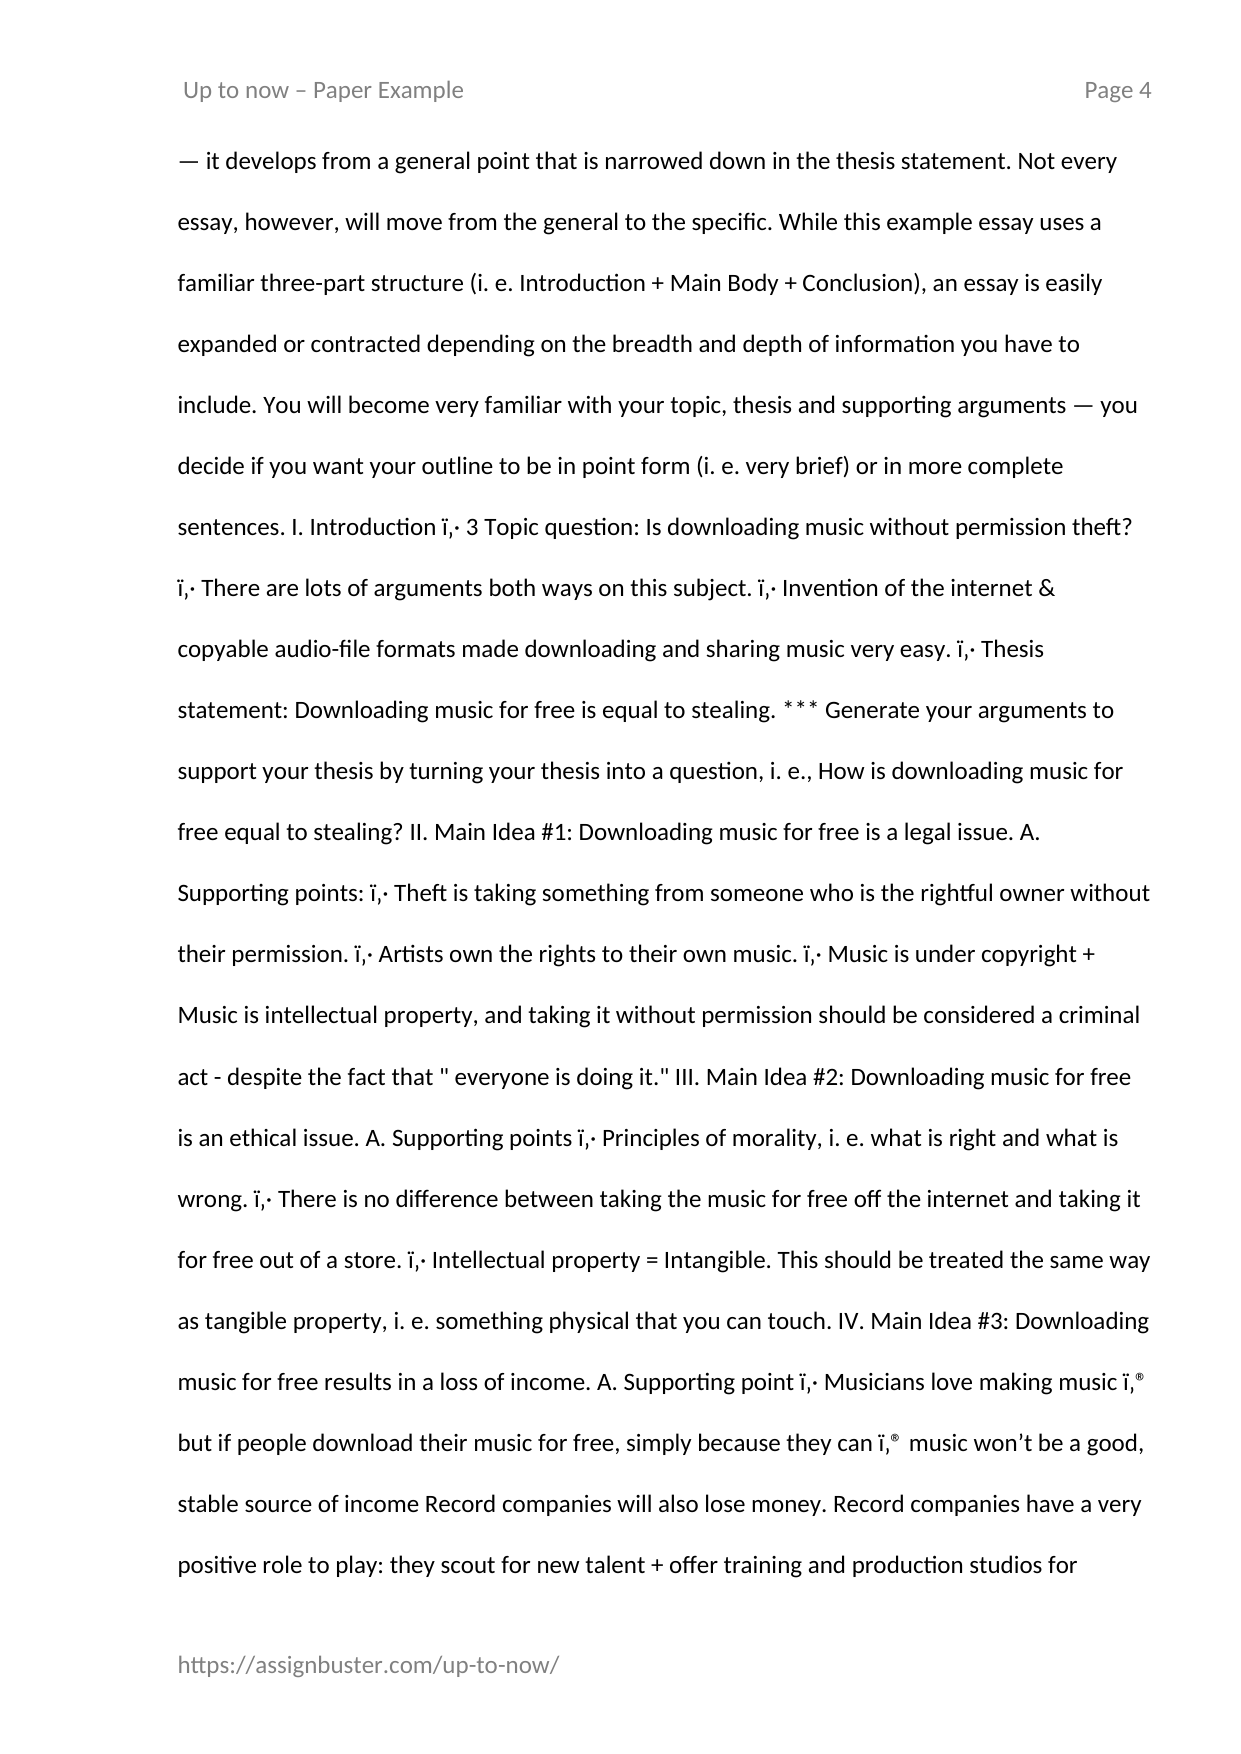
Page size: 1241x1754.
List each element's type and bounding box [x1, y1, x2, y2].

text [177, 145, 1152, 1579]
